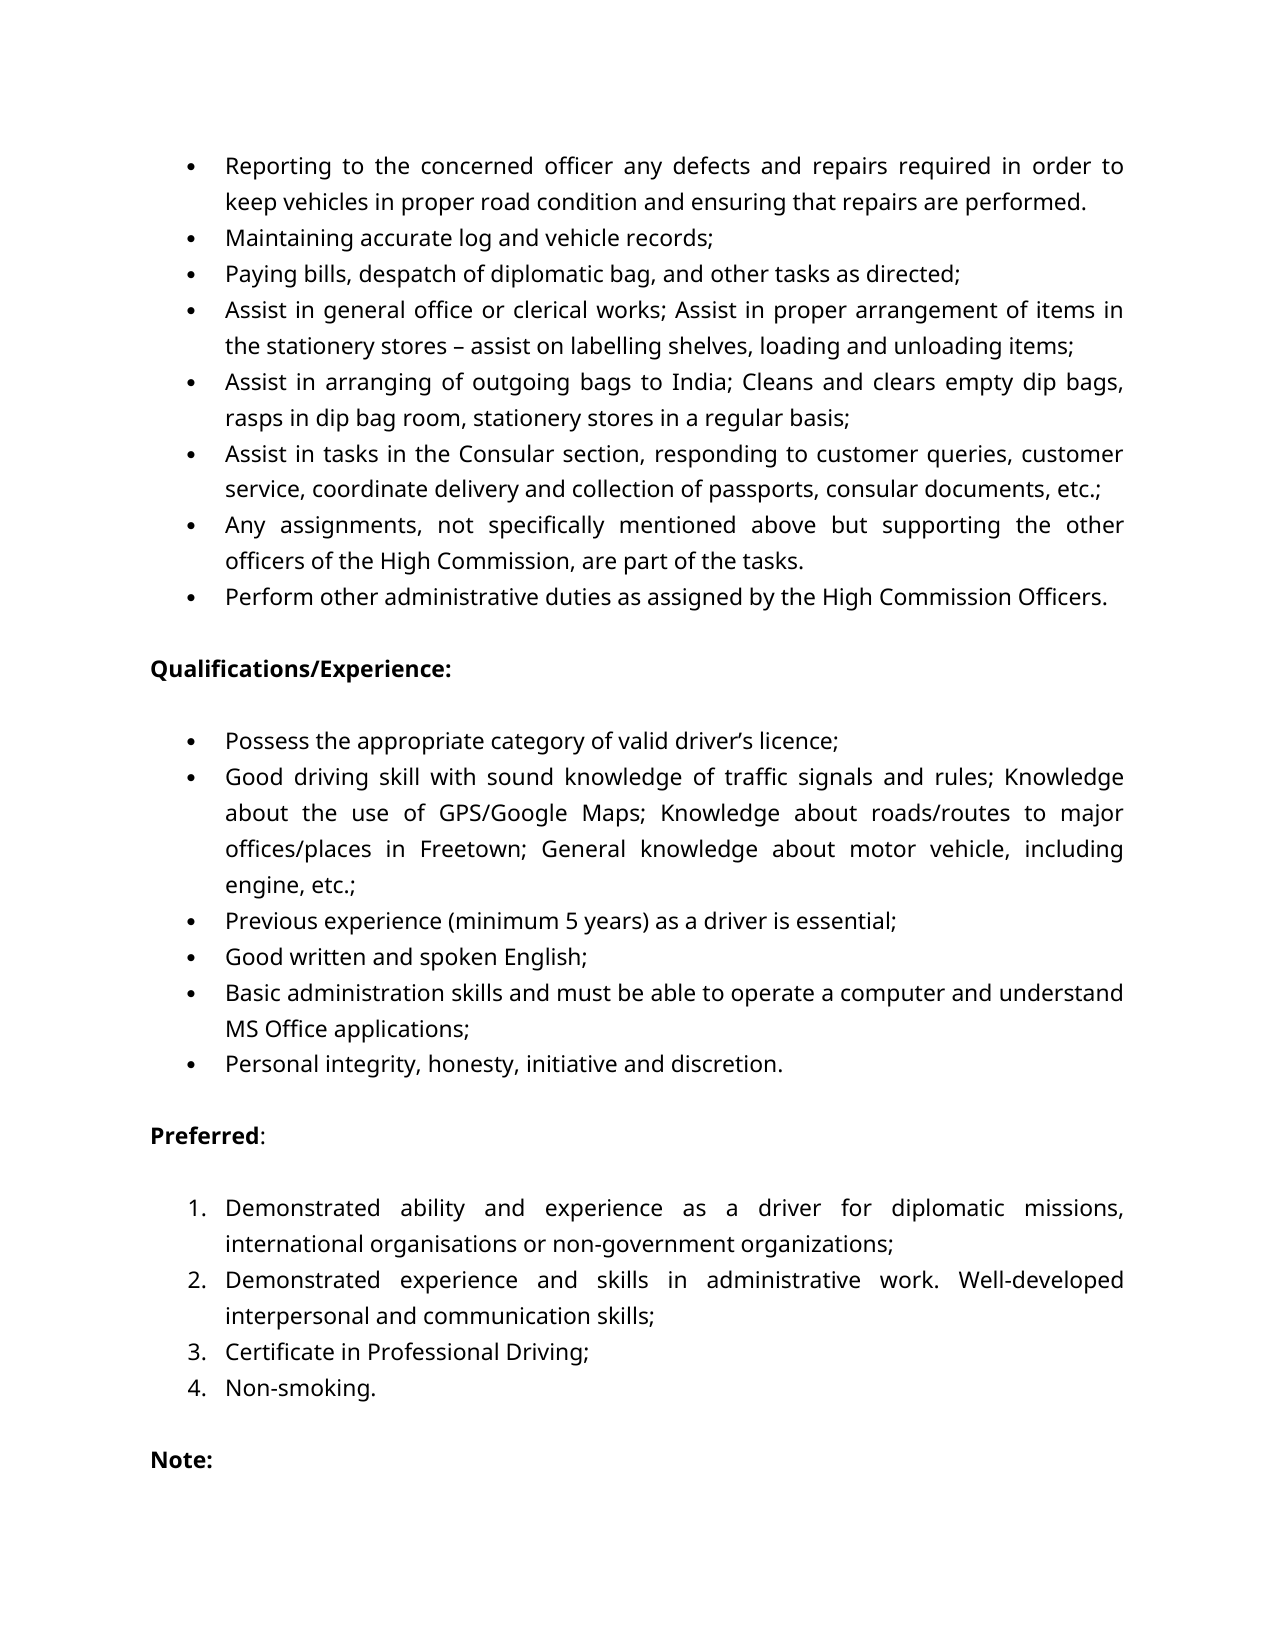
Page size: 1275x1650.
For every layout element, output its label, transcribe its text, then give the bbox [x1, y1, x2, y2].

list Assist in arranging of outgoing bags to India; Cleans and clears empty dip bags, rasps in dip bag room, stationery stores in a regular basis; [187, 366, 1125, 433]
list Maintaining accurate log and vehicle records; [187, 222, 1125, 253]
list Certificate in Professional Driving; [187, 1336, 1125, 1367]
list Reporting to the concerned officer any defects and repairs required in order to keep vehicles in proper road condition and ensuring that repairs are performed. [187, 150, 1125, 217]
list Demonstrated experience and skills in administrative work. Well-developed interpersonal and communication skills; [187, 1264, 1125, 1331]
list Good written and spoken English; [187, 941, 1125, 972]
text Preferred: [150, 1120, 1125, 1152]
text Qualifications/Experience: [150, 653, 1125, 684]
list Good driving skill with sound knowledge of traffic signals and rules; Knowledge about the use of GPS/Google Maps; Knowledge about roads/routes to major offices/places in Freetown; General knowledge about motor vehicle, including engine, etc.; [187, 761, 1125, 900]
text Note: [150, 1444, 1125, 1475]
list Any assignments, not specifically mentioned above but supporting the other officers of the High Commission, are part of the tasks. [187, 509, 1125, 577]
list Paying bills, despatch of diplomatic bag, and other tasks as directed; [187, 258, 1125, 289]
list Assist in tasks in the Consular section, responding to customer queries, customer service, coordinate delivery and collection of passports, consular documents, etc.; [187, 437, 1125, 505]
list Basic administration skills and must be able to operate a computer and understand MS Office applications; [187, 977, 1125, 1044]
list Personal integrity, honesty, initiative and discretion. [187, 1048, 1125, 1080]
list Perform other administrative duties as assigned by the High Commission Officers. [187, 581, 1125, 612]
list Possess the appropriate category of valid driver’s licence; [187, 725, 1125, 756]
list Non-smoking. [187, 1372, 1125, 1403]
list Previous experience (minimum 5 years) as a driver is essential; [187, 905, 1125, 936]
list Assist in general office or clerical works; Assist in proper arrangement of items in the stationery stores – assist on labelling shelves, loading and unloading items; [187, 294, 1125, 361]
list Demonstrated ability and experience as a driver for diplomatic missions, international organisations or non-government organizations; [187, 1192, 1125, 1259]
